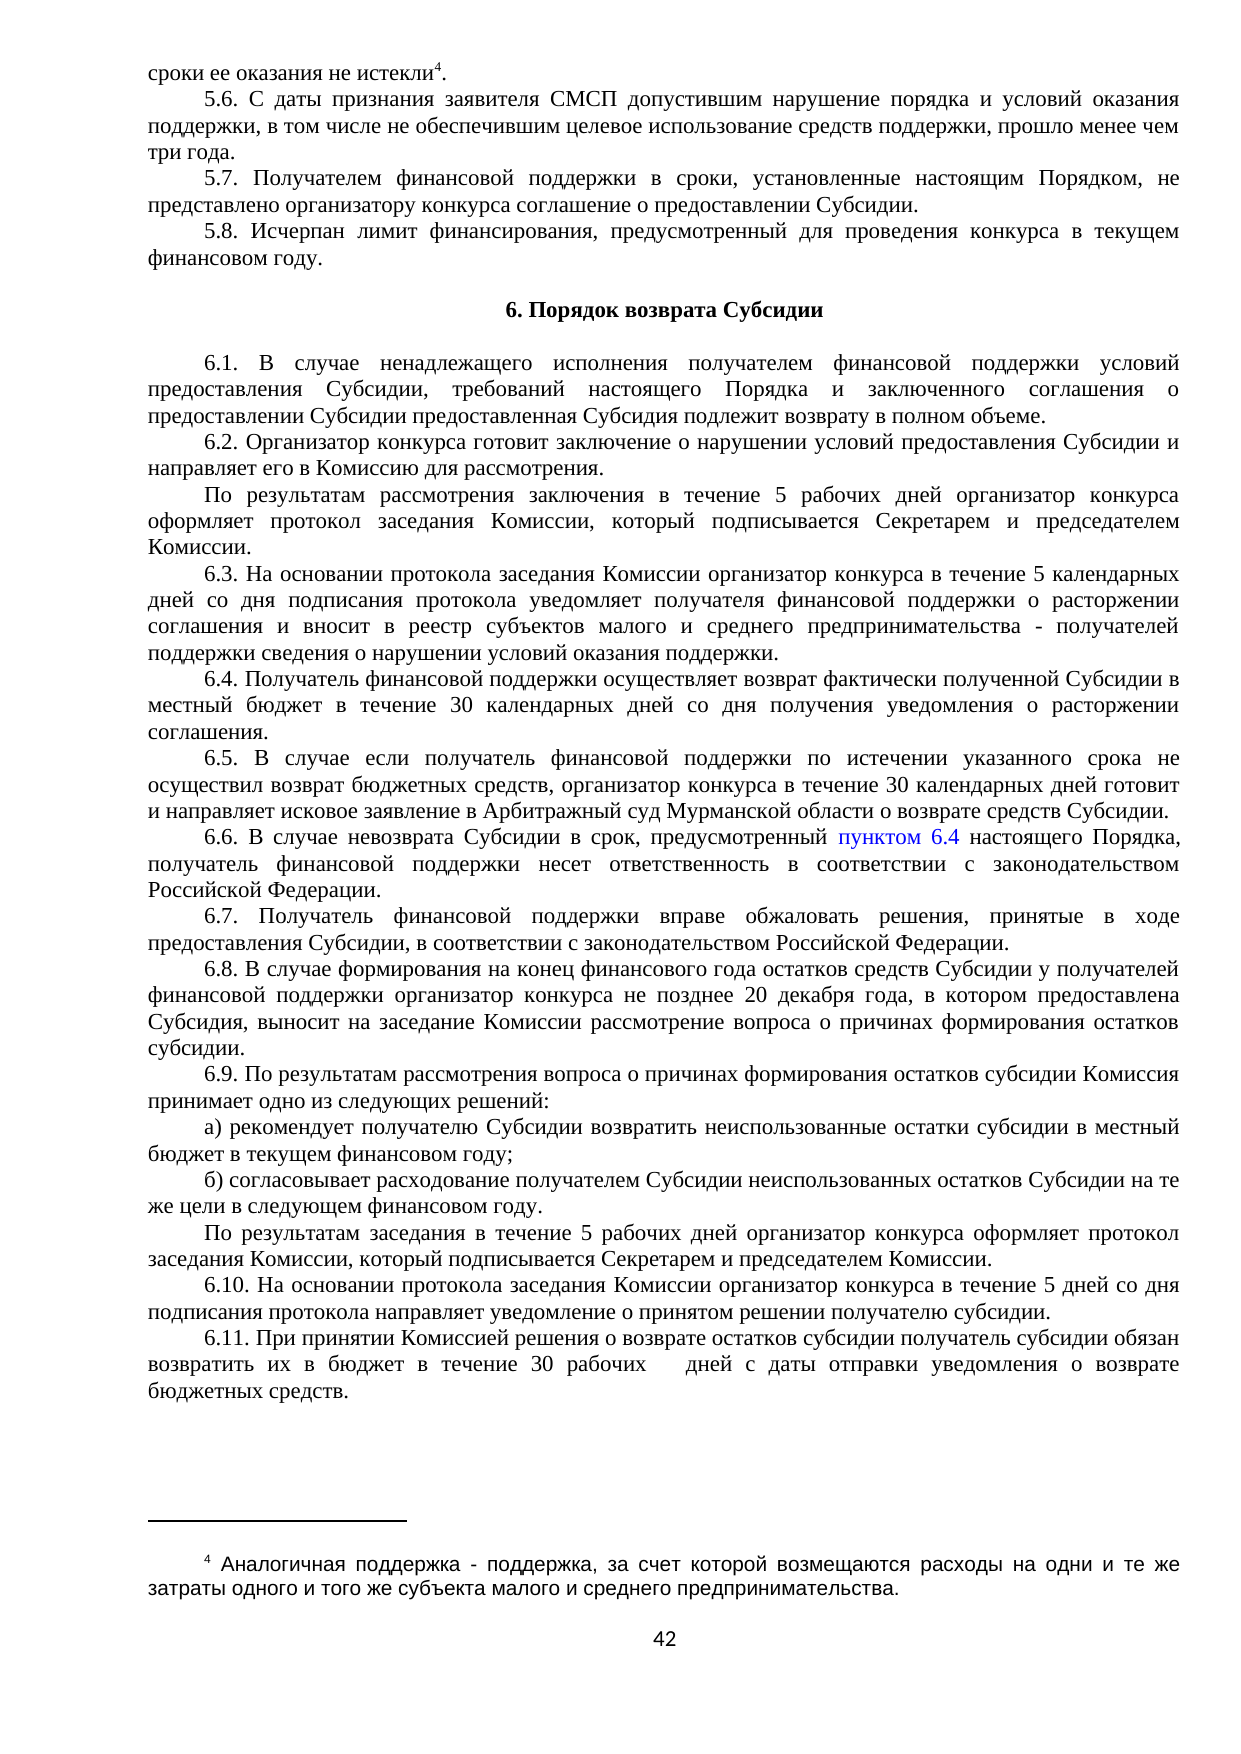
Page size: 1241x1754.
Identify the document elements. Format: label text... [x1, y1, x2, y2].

text 6.11. При принятии Комиссией решения о возврате остатков субсидии получатель субсидии обязан возвратить их в бюджет в течение 30 рабочих дней с даты отправки уведомления о возврате бюджетных средств. [148, 1324, 1181, 1403]
text 6.5. В случае если получатель финансовой поддержки по истечении указанного срока не осуществил возврат бюджетных средств, организатор конкурса в течение 30 календарных дней готовит и направляет исковое заявление в Арбитражный суд Мурманской области о возврате средств Субсидии. [148, 744, 1181, 823]
title 6. Порядок возврата Субсидии [148, 296, 1181, 323]
text По результатам заседания в течение 5 рабочих дней организатор конкурса оформляет протокол заседания Комиссии, который подписывается Секретарем и председателем Комиссии. [148, 1219, 1181, 1271]
text 5.7. Получателем финансовой поддержки в сроки, установленные настоящим Порядком, не представлено организатору конкурса соглашение о предоставлении Субсидии. [148, 164, 1181, 217]
text 6.8. В случае формирования на конец финансового года остатков средств Субсидии у получателей финансовой поддержки организатор конкурса не позднее 20 декабря года, в котором предоставлена Субсидия, выносит на заседание Комиссии рассмотрение вопроса о причинах формирования остатков субсидии. [148, 955, 1181, 1061]
text 5.8. Исчерпан лимит финансирования, предусмотренный для проведения конкурса в текущем финансовом году. [148, 217, 1181, 270]
text 6.10. На основании протокола заседания Комиссии организатор конкурса в течение 5 дней со дня подписания протокола направляет уведомление о принятом решении получателю субсидии. [148, 1271, 1181, 1324]
text 6.2. Организатор конкурса готовит заключение о нарушении условий предоставления Субсидии и направляет его в Комиссию для рассмотрения. [148, 428, 1181, 481]
text По результатам рассмотрения заключения в течение 5 рабочих дней организатор конкурса оформляет протокол заседания Комиссии, который подписывается Секретарем и председателем Комиссии. [148, 481, 1181, 560]
text б) согласовывает расходование получателем Субсидии неиспользованных остатков Субсидии на те же цели в следующем финансовом году. [148, 1166, 1181, 1219]
text 6.4. Получатель финансовой поддержки осуществляет возврат фактически полученной Субсидии в местный бюджет в течение 30 календарных дней со дня получения уведомления о расторжении соглашения. [148, 665, 1181, 744]
text 6.9. По результатам рассмотрения вопроса о причинах формирования остатков субсидии Комиссия принимает одно из следующих решений: [148, 1061, 1181, 1113]
text 5.6. С даты признания заявителя СМСП допустившим нарушение порядка и условий оказания поддержки, в том числе не обеспечившим целевое использование средств поддержки, прошло менее чем три года. [148, 85, 1181, 164]
text 6.7. Получатель финансовой поддержки вправе обжаловать решения, принятые в ходе предоставления Субсидии, в соответствии с законодательством Российской Федерации. [148, 902, 1181, 955]
text 6.6. В случае невозврата Субсидии в срок, предусмотренный пунктом 6.4 настоящего Порядка, получатель финансовой поддержки несет ответственность в соответствии с законодательством Российской Федерации. [148, 823, 1181, 902]
text 6.3. На основании протокола заседания Комиссии организатор конкурса в течение 5 календарных дней со дня подписания протокола уведомляет получателя финансовой поддержки о расторжении соглашения и вносит в реестр субъектов малого и среднего предпринимательства - получателей поддержки сведения о нарушении условий оказания поддержки. [148, 560, 1181, 665]
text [148, 59, 1181, 85]
text 6.1. В случае ненадлежащего исполнения получателем финансовой поддержки условий предоставления Субсидии, требований настоящего Порядка и заключенного соглашения о предоставлении Субсидии предоставленная Субсидия подлежит возврату в полном объеме. [148, 349, 1181, 428]
text а) рекомендует получателю Субсидии возвратить неиспользованные остатки субсидии в местный бюджет в текущем финансовом году; [148, 1113, 1181, 1166]
